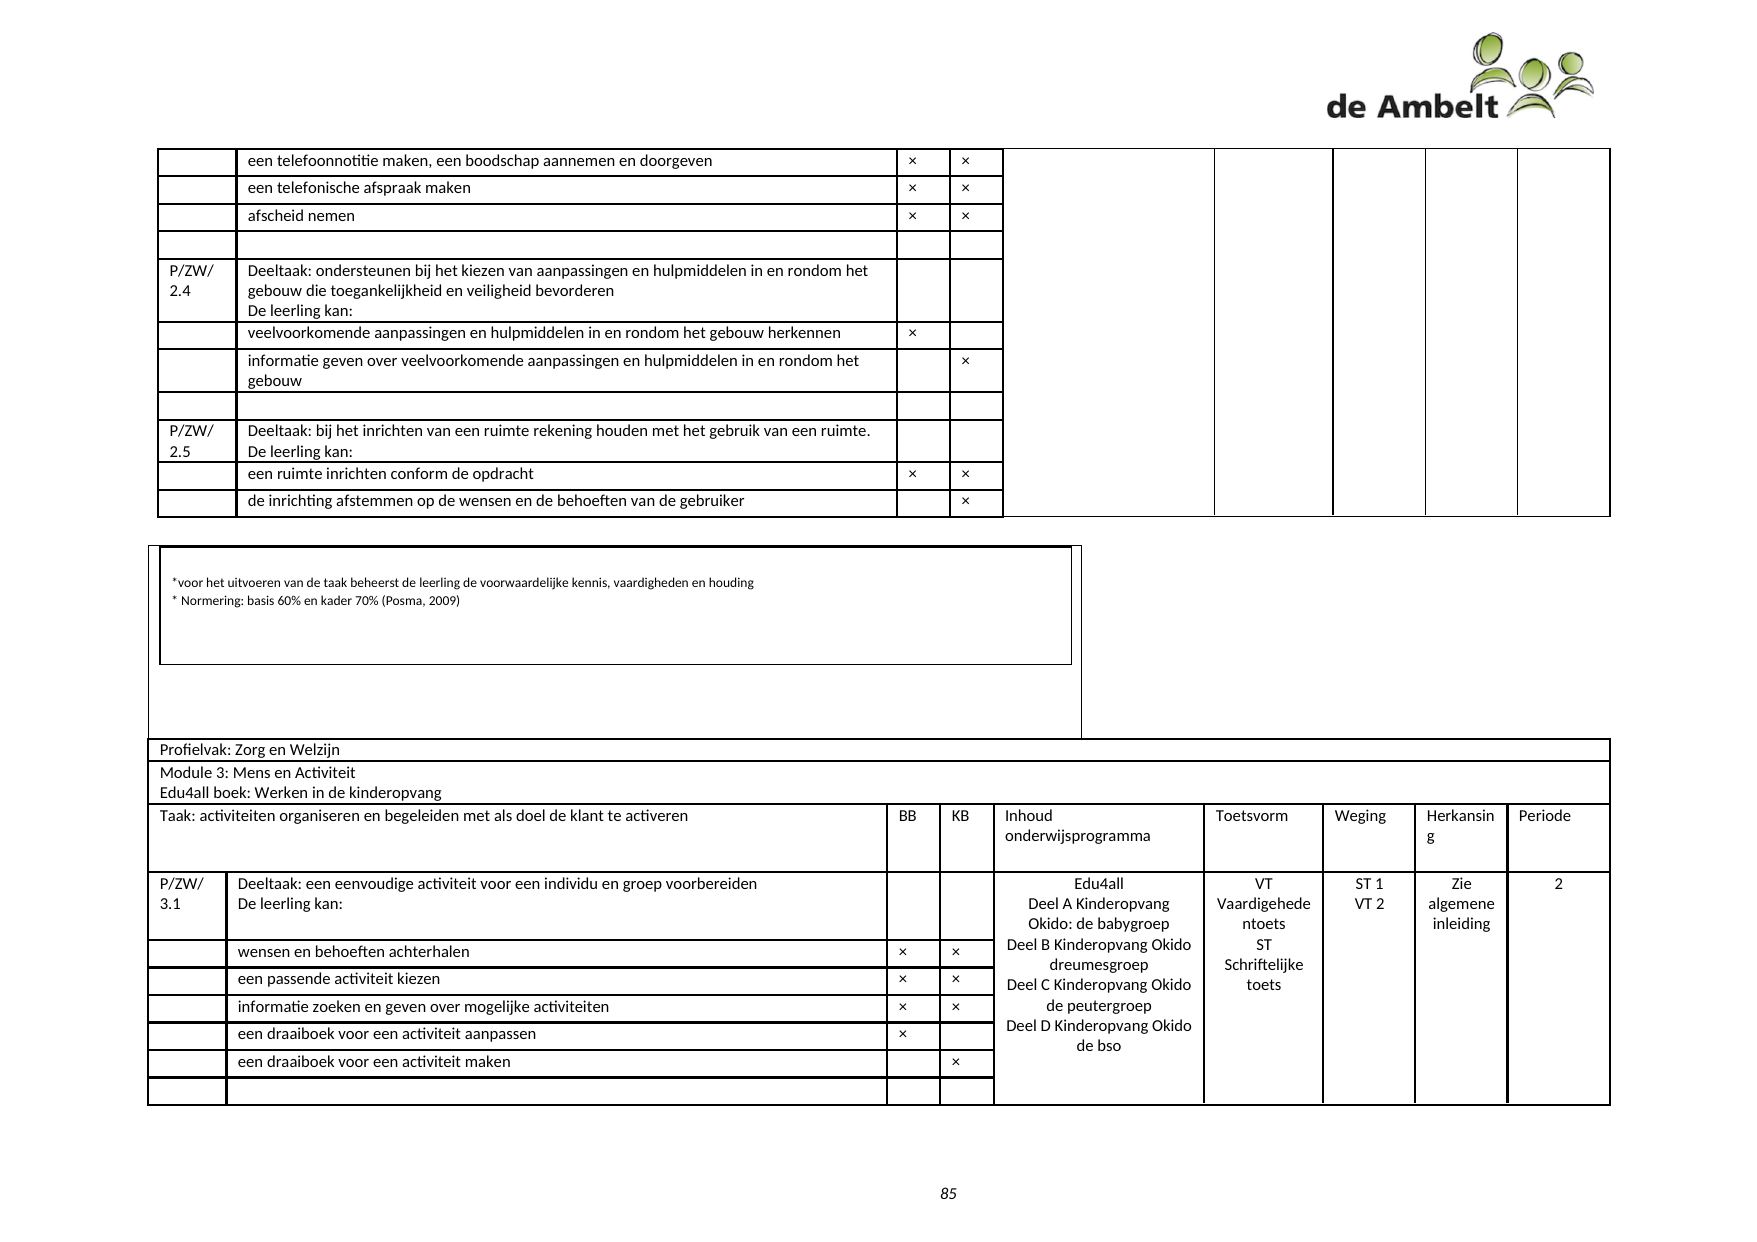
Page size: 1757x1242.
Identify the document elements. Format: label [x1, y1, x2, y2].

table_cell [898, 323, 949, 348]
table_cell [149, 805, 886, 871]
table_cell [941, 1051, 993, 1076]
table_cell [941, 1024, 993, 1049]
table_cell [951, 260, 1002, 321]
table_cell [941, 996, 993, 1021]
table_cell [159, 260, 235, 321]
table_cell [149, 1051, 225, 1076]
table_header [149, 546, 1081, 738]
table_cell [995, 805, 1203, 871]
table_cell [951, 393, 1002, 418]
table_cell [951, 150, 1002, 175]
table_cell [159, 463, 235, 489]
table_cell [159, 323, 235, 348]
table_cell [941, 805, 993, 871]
picture [1307, 32, 1598, 117]
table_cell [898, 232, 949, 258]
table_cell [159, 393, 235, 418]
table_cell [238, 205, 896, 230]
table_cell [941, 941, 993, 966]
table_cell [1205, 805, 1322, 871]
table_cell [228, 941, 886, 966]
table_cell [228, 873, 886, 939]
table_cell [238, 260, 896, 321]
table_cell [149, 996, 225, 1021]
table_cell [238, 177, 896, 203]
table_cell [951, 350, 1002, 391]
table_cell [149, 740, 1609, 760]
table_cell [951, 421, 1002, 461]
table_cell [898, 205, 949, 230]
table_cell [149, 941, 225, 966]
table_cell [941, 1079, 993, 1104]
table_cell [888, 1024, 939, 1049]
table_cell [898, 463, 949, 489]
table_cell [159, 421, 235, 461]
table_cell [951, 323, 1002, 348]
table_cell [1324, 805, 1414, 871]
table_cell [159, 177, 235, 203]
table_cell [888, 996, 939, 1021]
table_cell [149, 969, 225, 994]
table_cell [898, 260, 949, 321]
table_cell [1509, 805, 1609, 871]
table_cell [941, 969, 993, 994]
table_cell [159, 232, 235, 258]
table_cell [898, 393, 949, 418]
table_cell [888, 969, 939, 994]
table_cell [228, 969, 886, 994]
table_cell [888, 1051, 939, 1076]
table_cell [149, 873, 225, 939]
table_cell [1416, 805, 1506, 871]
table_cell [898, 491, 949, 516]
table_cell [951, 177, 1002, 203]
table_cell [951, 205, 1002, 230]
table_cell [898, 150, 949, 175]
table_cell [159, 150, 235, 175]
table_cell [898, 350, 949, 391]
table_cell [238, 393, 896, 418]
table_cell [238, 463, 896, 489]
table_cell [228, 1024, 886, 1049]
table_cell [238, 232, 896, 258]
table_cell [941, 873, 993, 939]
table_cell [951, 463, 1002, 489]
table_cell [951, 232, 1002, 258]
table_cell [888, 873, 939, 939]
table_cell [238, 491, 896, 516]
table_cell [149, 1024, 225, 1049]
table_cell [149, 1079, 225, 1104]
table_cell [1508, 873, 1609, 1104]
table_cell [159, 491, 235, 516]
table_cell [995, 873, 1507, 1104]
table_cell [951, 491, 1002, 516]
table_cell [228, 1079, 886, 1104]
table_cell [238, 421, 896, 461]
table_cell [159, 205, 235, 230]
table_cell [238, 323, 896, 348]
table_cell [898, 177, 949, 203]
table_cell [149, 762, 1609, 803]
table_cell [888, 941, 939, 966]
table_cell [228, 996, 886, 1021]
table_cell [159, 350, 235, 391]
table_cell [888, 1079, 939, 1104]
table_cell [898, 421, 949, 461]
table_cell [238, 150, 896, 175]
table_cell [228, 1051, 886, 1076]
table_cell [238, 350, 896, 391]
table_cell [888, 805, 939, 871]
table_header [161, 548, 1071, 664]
